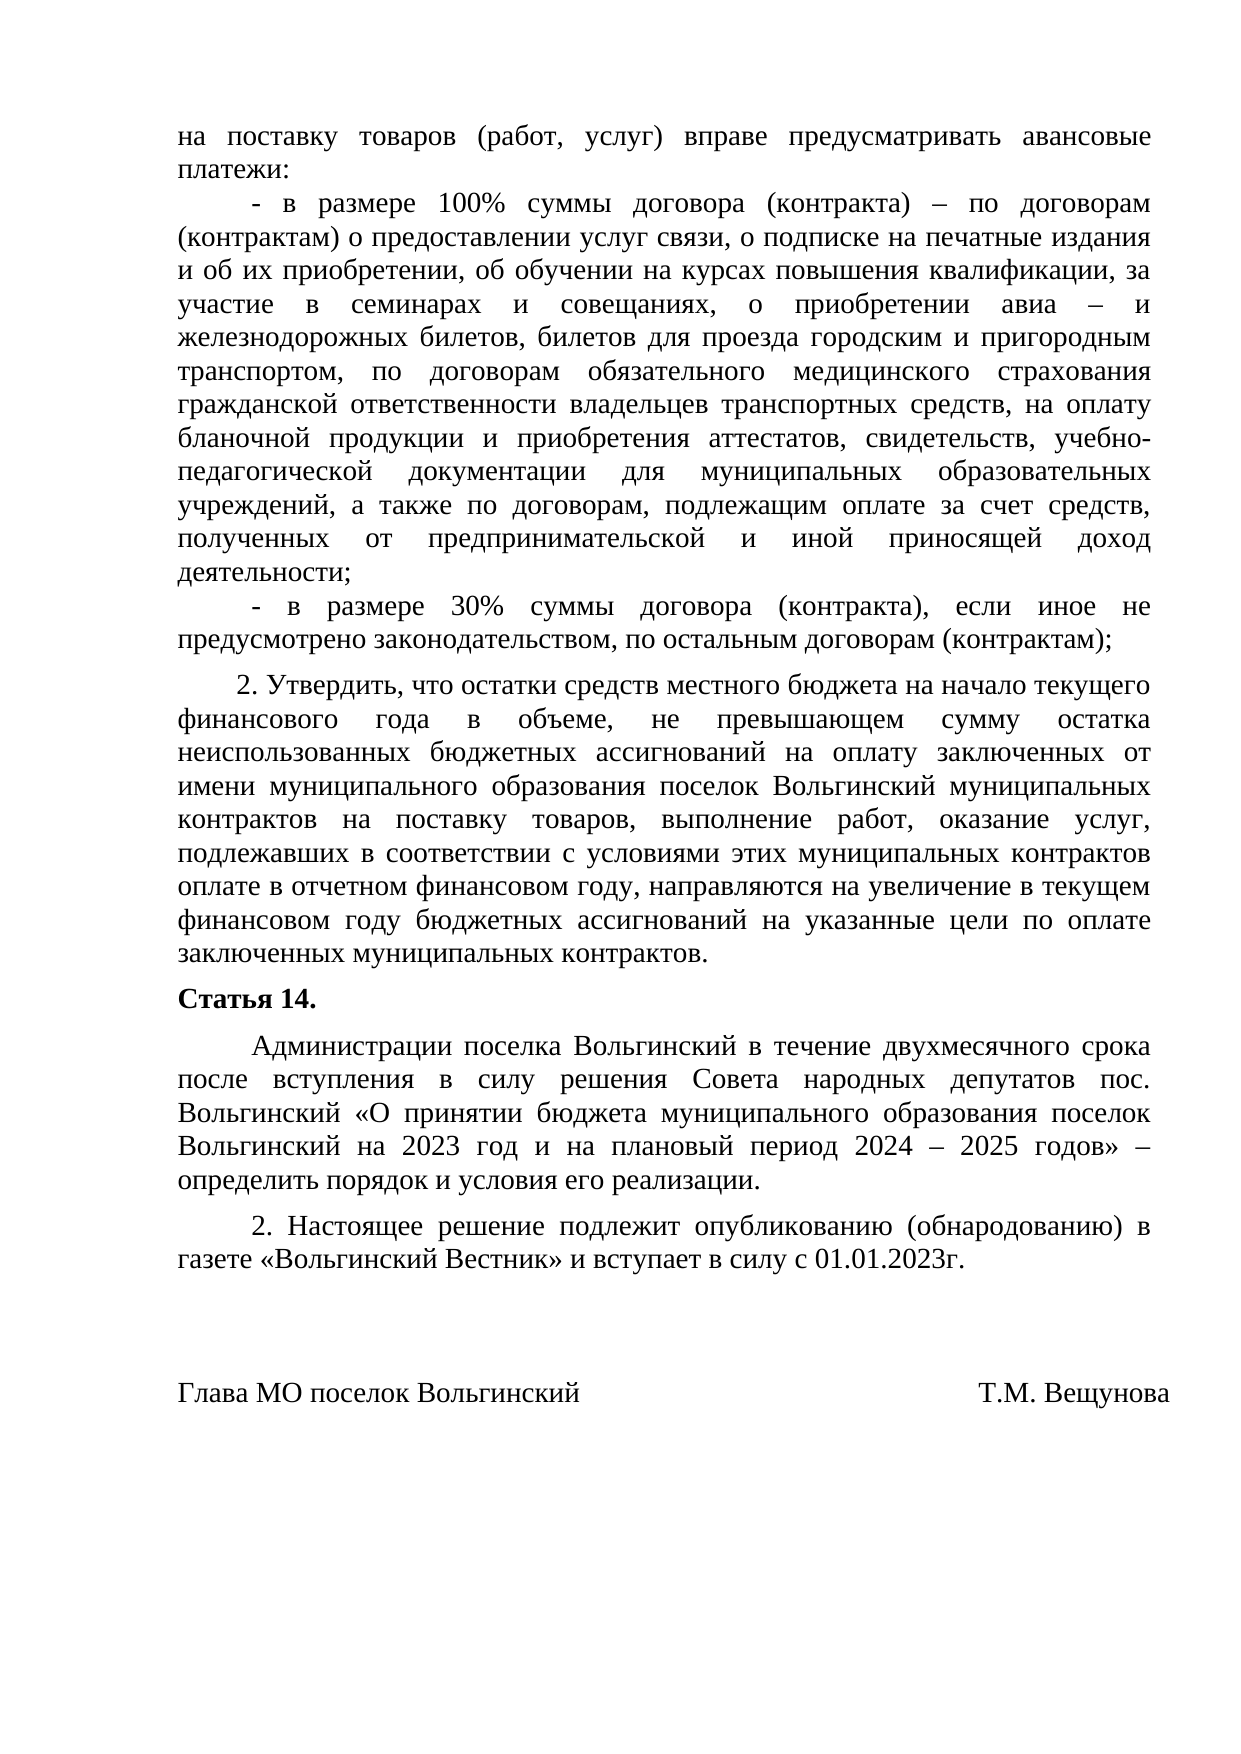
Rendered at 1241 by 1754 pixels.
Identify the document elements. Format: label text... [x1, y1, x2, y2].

text Статья 14. [177, 982, 1152, 1015]
table_header Т.М. Вещунова [664, 1376, 1181, 1409]
text - в размере 100% суммы договора (контракта) – по договорам (контрактам) о предоставлении услуг связи, о подписке на печатные издания и об их приобретении, об обучении на курсах повышения квалификации, за участие в семинарах и совещаниях, о приобретении авиа – и железнодорожных билетов, билетов для проезда городским и пригородным транспортом, по договорам обязательного медицинского страхования гражданской ответственности владельцев транспортных средств, на оплату бланочной продукции и приобретения аттестатов, свидетельств, учебно-педагогической документации для муниципальных образовательных учреждений, а также по договорам, подлежащим оплате за счет средств, полученных от предпринимательской и иной приносящей доход деятельности; [177, 185, 1152, 588]
text 2. Утвердить, что остатки средств местного бюджета на начало текущего финансового года в объеме, не превышающем сумму остатка неиспользованных бюджетных ассигнований на оплату заключенных от имени муниципального образования поселок Вольгинский муниципальных контрактов на поставку товаров, выполнение работ, оказание услуг, подлежавших в соответствии с условиями этих муниципальных контрактов оплате в отчетном финансовом году, направляются на увеличение в текущем финансовом году бюджетных ассигнований на указанные цели по оплате заключенных муниципальных контрактов. [177, 667, 1152, 969]
text - в размере 30% суммы договора (контракта), если иное не предусмотрено законодательством, по остальным договорам (контрактам); [177, 588, 1152, 655]
text 2. Настоящее решение подлежит опубликованию (обнародованию) в газете «Вольгинский Вестник» и вступает в силу с 01.01.2023г. [177, 1208, 1152, 1275]
table_header Глава МО поселок Вольгинский [166, 1376, 664, 1409]
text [177, 118, 1152, 185]
text Администрации поселка Вольгинский в течение двухмесячного срока после вступления в силу решения Совета народных депутатов пос. Вольгинский «О принятии бюджета муниципального образования поселок Вольгинский на 2023 год и на плановый период 2024 – 2025 годов» – определить порядок и условия его реализации. [177, 1028, 1152, 1195]
